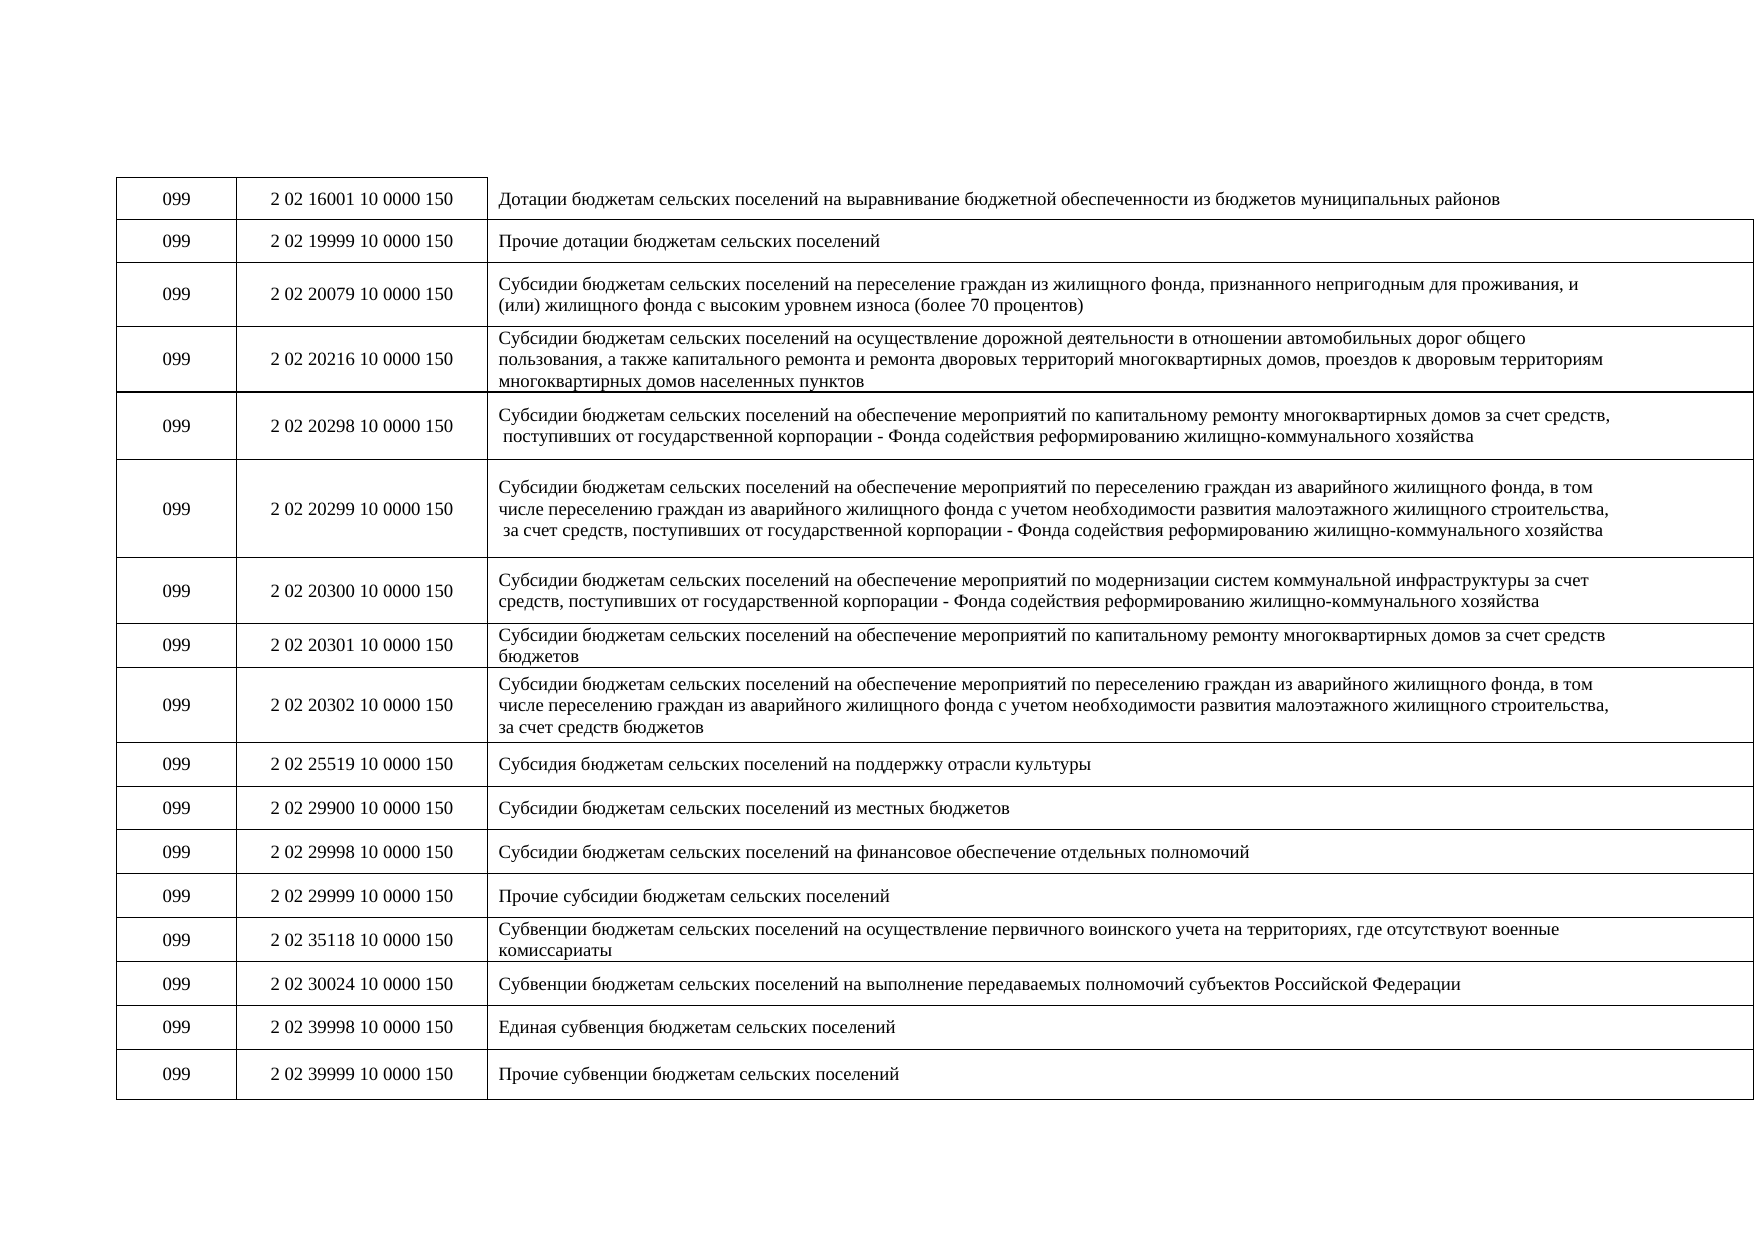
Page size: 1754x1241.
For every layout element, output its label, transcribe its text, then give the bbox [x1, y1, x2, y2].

table_cell Субсидии бюджетам сельских поселений из местных бюджетов [488, 787, 1753, 829]
table_cell Субсидии бюджетам сельских поселений на осуществление дорожной деятельности в отношении автомобильных дорог общего пользования, а также капитального ремонта и ремонта дворовых территорий многоквартирных домов, проездов к дворовым территориям многоквартирных домов населенных пунктов [488, 327, 1753, 391]
table_cell 099 [117, 830, 236, 873]
table_cell 2 02 29998 10 0000 150 [237, 830, 487, 873]
table_cell Прочие дотации бюджетам сельских поселений [488, 220, 1753, 262]
table_cell Субвенции бюджетам сельских поселений на осуществление первичного воинского учета на территориях, где отсутствуют военные комиссариаты [488, 918, 1753, 961]
table_cell 099 [117, 1050, 236, 1098]
table_cell Дотации бюджетам сельских поселений на выравнивание бюджетной обеспеченности из бюджетов муниципальных районов [488, 177, 1754, 219]
table_cell 099 [117, 787, 236, 829]
table_cell 2 02 20079 10 0000 150 [237, 263, 487, 326]
table_cell 099 [117, 918, 236, 961]
table_cell 099 [117, 178, 236, 219]
table_cell Субсидии бюджетам сельских поселений на обеспечение мероприятий по модернизации систем коммунальной инфраструктуры за счет средств, поступивших от государственной корпорации - Фонда содействия реформированию жилищно-коммунального хозяйства [488, 558, 1753, 623]
table_cell 099 [117, 874, 236, 917]
table_cell Субсидии бюджетам сельских поселений на переселение граждан из жилищного фонда, признанного непригодным для проживания, и (или) жилищного фонда с высоким уровнем износа (более 70 процентов) [488, 263, 1753, 326]
table_cell 2 02 29999 10 0000 150 [237, 874, 487, 917]
table_cell 2 02 20298 10 0000 150 [237, 393, 487, 458]
table_cell Прочие субсидии бюджетам сельских поселений [488, 874, 1753, 917]
table_cell Субсидии бюджетам сельских поселений на обеспечение мероприятий по переселению граждан из аварийного жилищного фонда, в том числе переселению граждан из аварийного жилищного фонда с учетом необходимости развития малоэтажного жилищного строительства, за счет средств бюджетов [488, 668, 1753, 742]
table_cell 2 02 20302 10 0000 150 [237, 668, 487, 742]
table_cell Субсидии бюджетам сельских поселений на финансовое обеспечение отдельных полномочий [488, 830, 1753, 873]
table_cell 2 02 25519 10 0000 150 [237, 743, 487, 786]
table_cell 099 [117, 1006, 236, 1048]
table_cell 2 02 16001 10 0000 150 [237, 178, 487, 219]
table_cell 099 [117, 962, 236, 1005]
table_cell 099 [117, 460, 236, 557]
table_cell 2 02 20216 10 0000 150 [237, 327, 487, 391]
table_cell Прочие субвенции бюджетам сельских поселений [488, 1050, 1753, 1098]
table_cell 099 [117, 558, 236, 623]
table_cell 2 02 30024 10 0000 150 [237, 962, 487, 1005]
table_cell 099 [117, 743, 236, 786]
table_cell 2 02 39999 10 0000 150 [237, 1050, 487, 1098]
table_cell Единая субвенция бюджетам сельских поселений [488, 1006, 1753, 1048]
table_cell 099 [117, 624, 236, 667]
table_cell 2 02 19999 10 0000 150 [237, 220, 487, 262]
table_cell 2 02 39998 10 0000 150 [237, 1006, 487, 1048]
table_cell 099 [117, 393, 236, 458]
table_cell 2 02 20300 10 0000 150 [237, 558, 487, 623]
table_cell 099 [117, 327, 236, 391]
table_cell 2 02 20299 10 0000 150 [237, 460, 487, 557]
table_cell 2 02 35118 10 0000 150 [237, 918, 487, 961]
table_cell Субсидии бюджетам сельских поселений на обеспечение мероприятий по переселению граждан из аварийного жилищного фонда, в том числе переселению граждан из аварийного жилищного фонда с учетом необходимости развития малоэтажного жилищного строительства, за счет средств, поступивших от государственной корпорации - Фонда содействия реформированию жилищно-коммунального хозяйства [488, 460, 1753, 557]
table_cell 099 [117, 668, 236, 742]
table_cell Субсидии бюджетам сельских поселений на обеспечение мероприятий по капитальному ремонту многоквартирных домов за счет средств бюджетов [488, 624, 1753, 667]
table_cell Субсидия бюджетам сельских поселений на поддержку отрасли культуры [488, 743, 1753, 786]
table_cell 099 [117, 220, 236, 262]
table_cell 2 02 29900 10 0000 150 [237, 787, 487, 829]
table_cell 099 [117, 263, 236, 326]
table_cell Субвенции бюджетам сельских поселений на выполнение передаваемых полномочий субъектов Российской Федерации [488, 962, 1753, 1005]
table_cell 2 02 20301 10 0000 150 [237, 624, 487, 667]
table_cell Субсидии бюджетам сельских поселений на обеспечение мероприятий по капитальному ремонту многоквартирных домов за счет средств, поступивших от государственной корпорации - Фонда содействия реформированию жилищно-коммунального хозяйства [488, 393, 1753, 458]
